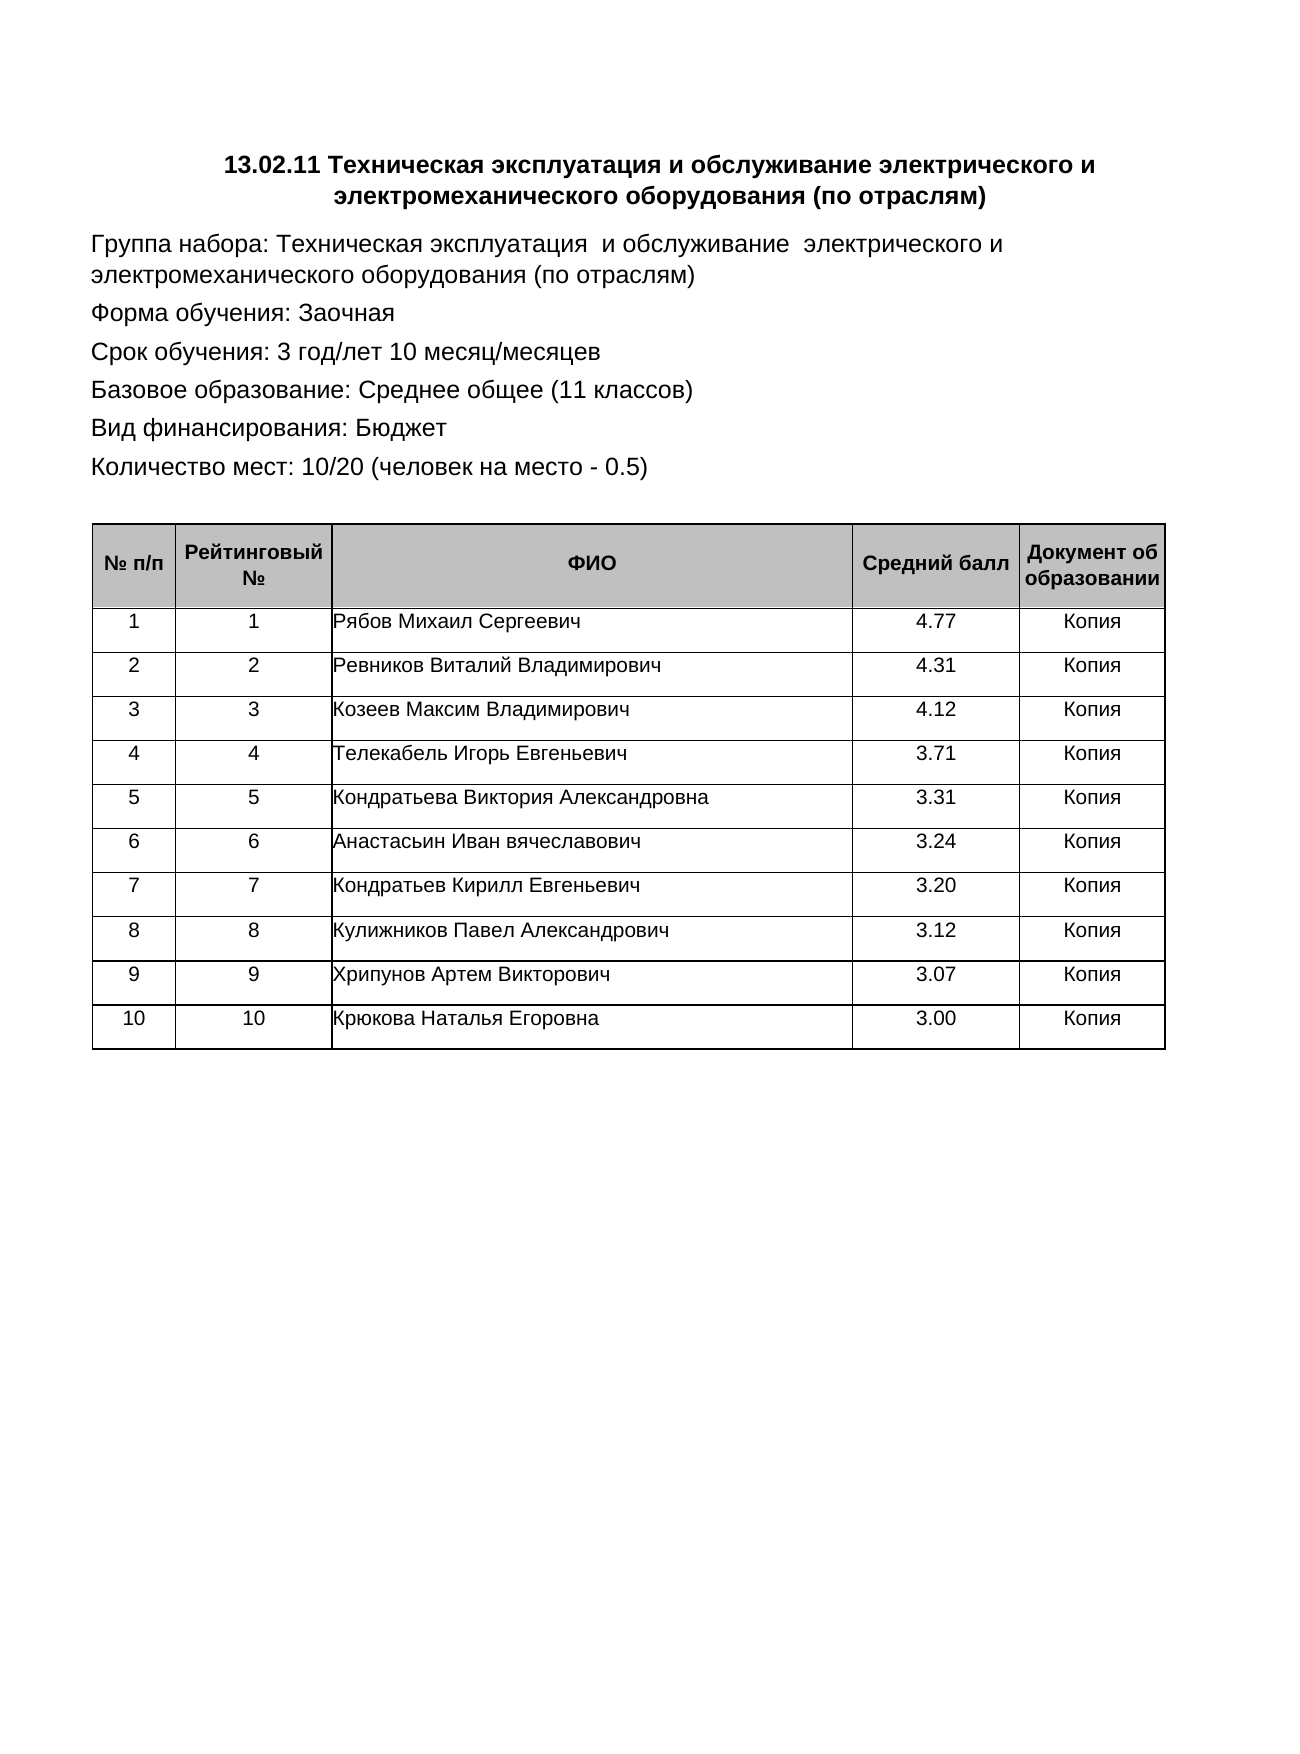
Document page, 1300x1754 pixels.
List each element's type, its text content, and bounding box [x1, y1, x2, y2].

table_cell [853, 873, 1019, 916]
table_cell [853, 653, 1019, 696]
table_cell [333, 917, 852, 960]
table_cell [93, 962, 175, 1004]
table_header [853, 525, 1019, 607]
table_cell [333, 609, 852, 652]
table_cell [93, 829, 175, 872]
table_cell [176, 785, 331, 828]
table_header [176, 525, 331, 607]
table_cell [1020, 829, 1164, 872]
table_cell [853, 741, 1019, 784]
title 13.02.11 Техническая эксплуатация и обслуживание электрического и электромеханического оборудования (по отраслям) [91, 150, 1229, 210]
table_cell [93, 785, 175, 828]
text Группа набора: Техническая эксплуатация и обслуживание электрического и электромеханического оборудования (по отраслям) [91, 229, 1229, 288]
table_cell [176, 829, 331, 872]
text Вид финансирования: Бюджет [91, 413, 1229, 442]
text Форма обучения: Заочная [91, 298, 1229, 327]
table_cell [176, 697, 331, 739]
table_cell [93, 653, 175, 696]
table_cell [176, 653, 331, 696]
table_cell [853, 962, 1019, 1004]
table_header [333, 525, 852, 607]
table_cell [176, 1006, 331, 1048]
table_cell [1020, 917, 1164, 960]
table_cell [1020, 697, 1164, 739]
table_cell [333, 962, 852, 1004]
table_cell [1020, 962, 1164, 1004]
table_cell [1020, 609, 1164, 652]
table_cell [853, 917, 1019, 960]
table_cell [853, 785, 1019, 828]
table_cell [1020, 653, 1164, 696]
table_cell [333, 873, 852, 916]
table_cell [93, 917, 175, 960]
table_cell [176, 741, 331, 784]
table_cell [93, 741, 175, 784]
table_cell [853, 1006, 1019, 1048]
text Количество мест: 10/20 (человек на место - 0.5) [91, 451, 1229, 480]
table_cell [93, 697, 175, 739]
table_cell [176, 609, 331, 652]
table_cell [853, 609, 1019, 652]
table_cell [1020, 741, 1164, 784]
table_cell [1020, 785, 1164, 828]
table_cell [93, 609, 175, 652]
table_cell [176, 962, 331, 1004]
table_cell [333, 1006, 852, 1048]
text Срок обучения: 3 год/лет 10 месяц/месяцев [91, 336, 1229, 365]
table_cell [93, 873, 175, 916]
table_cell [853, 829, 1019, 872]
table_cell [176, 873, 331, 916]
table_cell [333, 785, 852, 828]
text Базовое образование: Среднее общее (11 классов) [91, 375, 1229, 403]
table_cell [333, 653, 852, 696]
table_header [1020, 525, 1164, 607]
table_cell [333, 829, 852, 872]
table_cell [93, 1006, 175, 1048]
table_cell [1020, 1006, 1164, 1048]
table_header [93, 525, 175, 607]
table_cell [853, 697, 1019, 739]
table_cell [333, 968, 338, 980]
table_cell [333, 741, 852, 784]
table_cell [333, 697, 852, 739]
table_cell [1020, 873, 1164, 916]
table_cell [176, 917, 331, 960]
